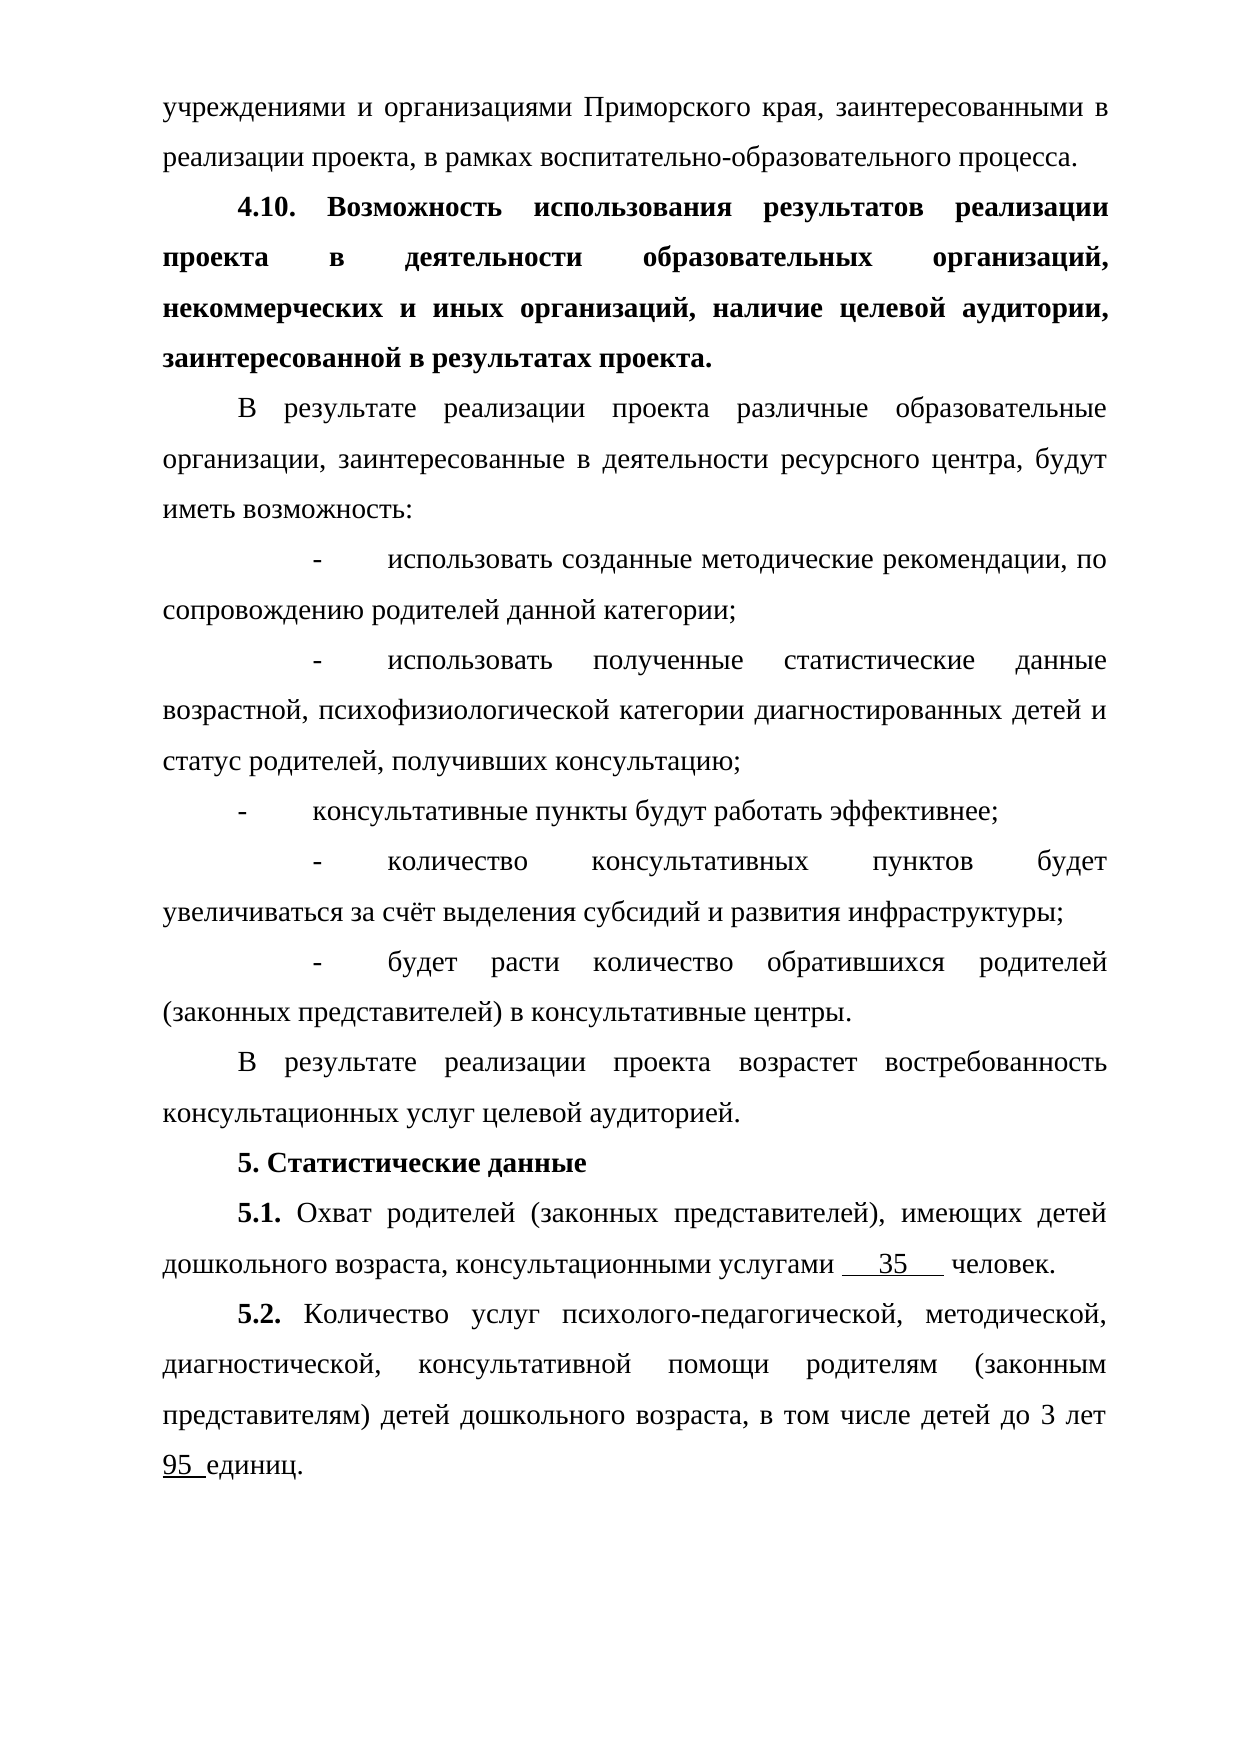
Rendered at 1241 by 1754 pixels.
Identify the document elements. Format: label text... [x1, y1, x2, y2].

text 5.1. Охват родителей (законных представителей), имеющих детей дошкольного возраста, консультационными услугами 35 человек. [162, 1196, 1107, 1279]
list количество консультативных пунктов будет увеличиваться за счёт выделения субсидий и развития инфраструктуры; [162, 843, 1107, 927]
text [162, 89, 1109, 172]
list консультативные пункты будут работать эффективнее; [162, 793, 1107, 827]
list использовать созданные методические рекомендации, по сопровождению родителей данной категории; [162, 541, 1107, 625]
text 5. Статистические данные [162, 1145, 1107, 1179]
text В результате реализации проекта различные образовательные организации, заинтересованные в деятельности ресурсного центра, будут иметь возможность: [162, 391, 1107, 525]
subtitle 4.10. Возможность использования результатов реализации проекта в деятельности образовательных организаций, некоммерческих и иных организаций, наличие целевой аудитории, заинтересованной в результатах проекта. [162, 189, 1109, 374]
text 5.2. Количество услуг психолого-педагогической, методической, диагностической, консультативной помощи родителям (законным представителям) детей дошкольного возраста, в том числе детей до 3 лет 95 единиц. [162, 1296, 1107, 1481]
list использовать полученные статистические данные возрастной, психофизиологической категории диагностированных детей и статус родителей, получивших консультацию; [162, 642, 1107, 776]
text В результате реализации проекта возрастет востребованность консультационных услуг целевой аудиторией. [162, 1044, 1107, 1128]
list будет расти количество обратившихся родителей (законных представителей) в консультативные центры. [162, 944, 1107, 1028]
